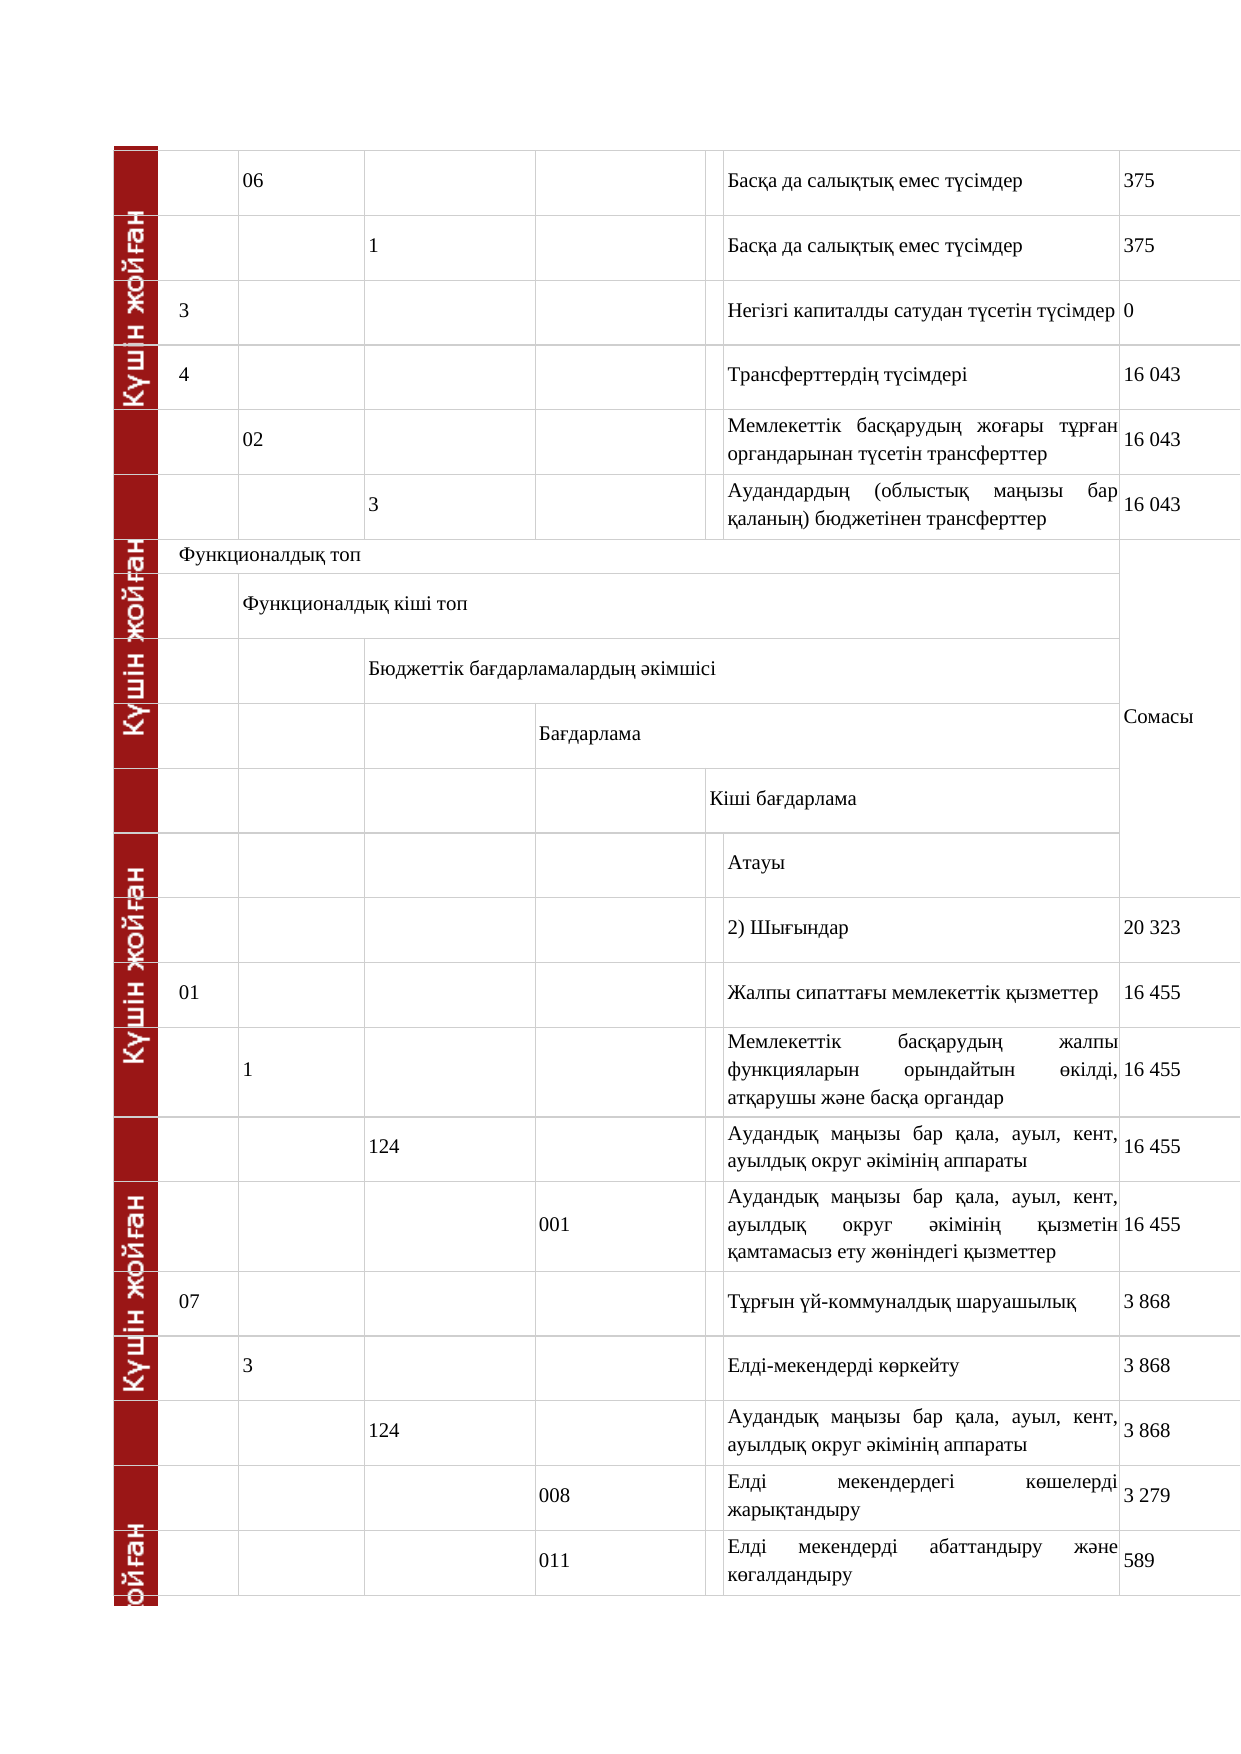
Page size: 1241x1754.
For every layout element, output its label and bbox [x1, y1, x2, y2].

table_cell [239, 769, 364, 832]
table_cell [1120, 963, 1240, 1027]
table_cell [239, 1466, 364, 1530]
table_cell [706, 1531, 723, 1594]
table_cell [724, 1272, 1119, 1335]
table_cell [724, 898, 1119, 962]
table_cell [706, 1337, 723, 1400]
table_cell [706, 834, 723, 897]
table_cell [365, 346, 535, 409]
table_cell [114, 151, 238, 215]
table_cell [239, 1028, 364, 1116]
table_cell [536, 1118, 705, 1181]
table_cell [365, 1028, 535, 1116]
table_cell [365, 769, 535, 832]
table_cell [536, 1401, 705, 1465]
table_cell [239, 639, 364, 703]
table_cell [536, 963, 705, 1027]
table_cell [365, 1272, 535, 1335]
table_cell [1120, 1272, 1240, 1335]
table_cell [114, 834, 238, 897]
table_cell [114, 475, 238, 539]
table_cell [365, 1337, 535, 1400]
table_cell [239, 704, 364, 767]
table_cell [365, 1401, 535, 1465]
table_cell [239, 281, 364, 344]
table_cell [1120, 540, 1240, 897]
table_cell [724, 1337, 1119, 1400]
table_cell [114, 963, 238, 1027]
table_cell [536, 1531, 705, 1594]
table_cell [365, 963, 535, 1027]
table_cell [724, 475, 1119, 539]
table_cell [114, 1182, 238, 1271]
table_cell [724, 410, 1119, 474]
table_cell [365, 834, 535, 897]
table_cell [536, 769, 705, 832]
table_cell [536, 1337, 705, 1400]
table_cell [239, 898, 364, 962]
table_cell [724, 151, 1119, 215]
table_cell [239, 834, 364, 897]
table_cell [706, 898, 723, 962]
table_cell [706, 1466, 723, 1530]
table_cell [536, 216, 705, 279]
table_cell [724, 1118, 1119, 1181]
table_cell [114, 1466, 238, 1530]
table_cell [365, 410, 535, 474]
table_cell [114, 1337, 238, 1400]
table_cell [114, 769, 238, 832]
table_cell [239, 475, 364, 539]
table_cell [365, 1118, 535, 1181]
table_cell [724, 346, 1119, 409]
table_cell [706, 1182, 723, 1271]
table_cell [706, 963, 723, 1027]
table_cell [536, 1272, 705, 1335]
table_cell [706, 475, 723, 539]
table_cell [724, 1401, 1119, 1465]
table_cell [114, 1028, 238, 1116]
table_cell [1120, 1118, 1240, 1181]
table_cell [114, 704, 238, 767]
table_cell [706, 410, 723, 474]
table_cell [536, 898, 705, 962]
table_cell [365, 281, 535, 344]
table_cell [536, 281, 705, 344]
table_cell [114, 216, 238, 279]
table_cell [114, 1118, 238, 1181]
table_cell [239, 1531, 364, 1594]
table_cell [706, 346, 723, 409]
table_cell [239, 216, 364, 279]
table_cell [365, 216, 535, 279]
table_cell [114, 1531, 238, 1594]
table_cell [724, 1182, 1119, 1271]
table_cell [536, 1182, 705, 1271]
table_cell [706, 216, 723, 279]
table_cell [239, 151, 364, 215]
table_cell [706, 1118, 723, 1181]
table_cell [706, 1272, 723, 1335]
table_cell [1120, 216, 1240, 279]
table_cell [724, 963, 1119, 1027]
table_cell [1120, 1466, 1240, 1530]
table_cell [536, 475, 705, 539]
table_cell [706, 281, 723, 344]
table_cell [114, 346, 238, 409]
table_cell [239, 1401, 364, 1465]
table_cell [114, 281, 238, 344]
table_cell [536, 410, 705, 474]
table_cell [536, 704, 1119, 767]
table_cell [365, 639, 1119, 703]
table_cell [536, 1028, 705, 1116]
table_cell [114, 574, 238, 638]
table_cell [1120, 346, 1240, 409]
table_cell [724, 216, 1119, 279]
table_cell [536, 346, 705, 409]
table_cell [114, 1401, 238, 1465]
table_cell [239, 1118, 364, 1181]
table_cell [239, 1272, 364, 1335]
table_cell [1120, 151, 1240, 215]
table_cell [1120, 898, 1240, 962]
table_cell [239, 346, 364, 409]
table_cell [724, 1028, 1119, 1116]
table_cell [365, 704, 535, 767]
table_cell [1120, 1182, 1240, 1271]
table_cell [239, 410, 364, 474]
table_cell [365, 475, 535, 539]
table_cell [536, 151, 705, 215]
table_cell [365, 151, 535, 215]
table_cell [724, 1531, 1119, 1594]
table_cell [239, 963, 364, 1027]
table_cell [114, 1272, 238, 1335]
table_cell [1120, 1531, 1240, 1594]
picture [114, 146, 158, 150]
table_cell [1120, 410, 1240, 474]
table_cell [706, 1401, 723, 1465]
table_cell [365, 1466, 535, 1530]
picture [114, 1596, 158, 1606]
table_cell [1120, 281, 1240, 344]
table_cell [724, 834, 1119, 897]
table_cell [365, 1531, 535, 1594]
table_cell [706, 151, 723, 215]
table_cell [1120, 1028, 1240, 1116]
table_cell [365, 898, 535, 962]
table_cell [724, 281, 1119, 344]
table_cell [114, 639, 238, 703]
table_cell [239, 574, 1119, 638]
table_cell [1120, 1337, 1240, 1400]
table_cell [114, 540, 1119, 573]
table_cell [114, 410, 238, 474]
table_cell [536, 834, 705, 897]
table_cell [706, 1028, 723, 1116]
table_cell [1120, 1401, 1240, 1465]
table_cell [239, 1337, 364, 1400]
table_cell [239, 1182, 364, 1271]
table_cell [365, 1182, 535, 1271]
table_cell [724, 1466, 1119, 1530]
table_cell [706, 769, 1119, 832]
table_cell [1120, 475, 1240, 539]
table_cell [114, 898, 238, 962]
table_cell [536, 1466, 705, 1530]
